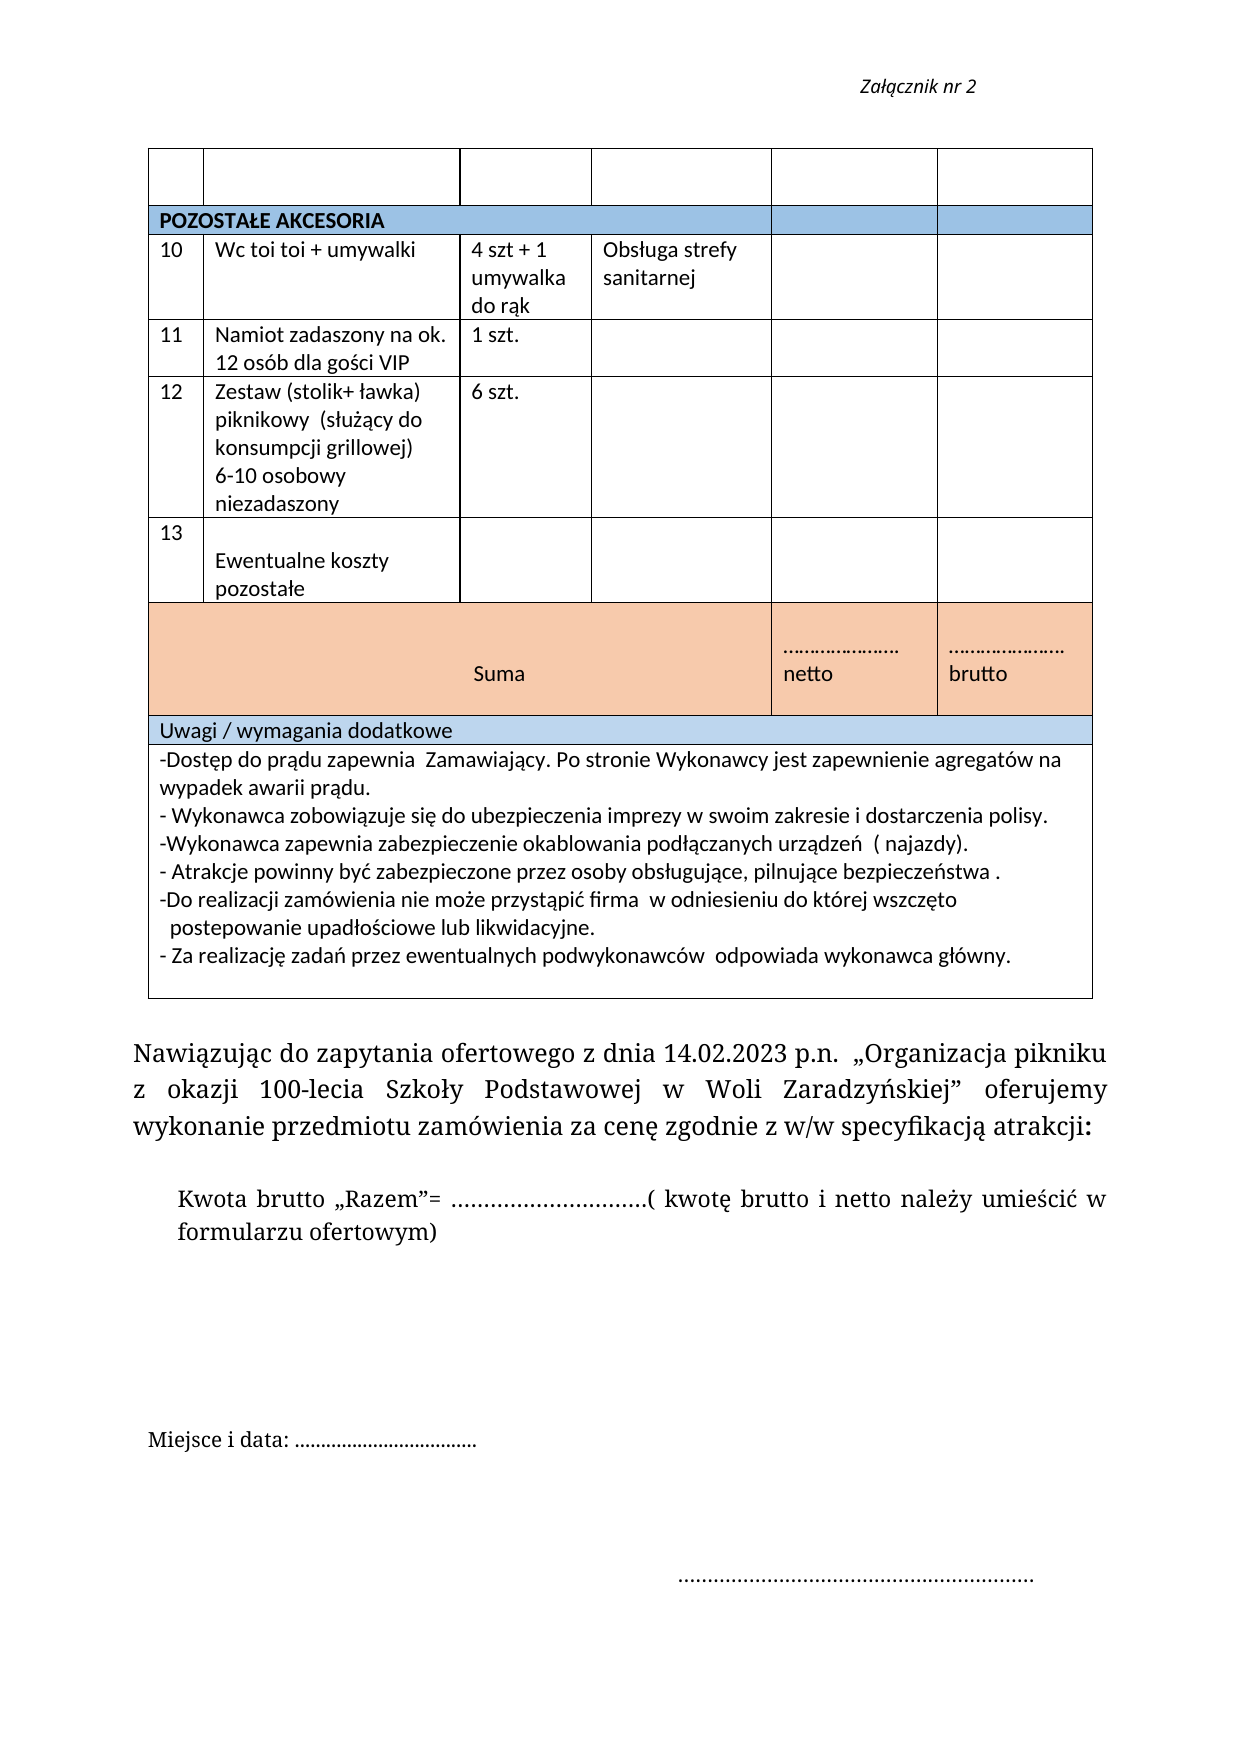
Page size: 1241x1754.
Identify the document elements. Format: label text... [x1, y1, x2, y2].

table_cell Uwagi / wymagania dodatkowe [149, 716, 1092, 744]
table_cell [938, 377, 1092, 517]
table_cell [938, 320, 1092, 376]
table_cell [461, 149, 591, 205]
text Miejsce i data: ................................... [148, 1425, 1093, 1453]
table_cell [204, 149, 459, 205]
table_cell 9 [149, 149, 203, 205]
table_cell Suma [149, 603, 771, 715]
table_cell [772, 518, 937, 602]
text …………………………………………………… [148, 1560, 1093, 1588]
table_cell 12 [149, 377, 203, 517]
table_cell 13 [149, 518, 203, 602]
table_cell 4 szt + 1 umywalka do rąk [461, 235, 591, 319]
table_cell [938, 235, 1092, 319]
table_cell [772, 377, 937, 517]
table_cell Wc toi toi + umywalki [204, 235, 459, 319]
table_cell Zestaw (stolik+ ławka) piknikowy (służący do konsumpcji grillowej) 6-10 osobowy niezadaszony [204, 377, 459, 517]
table_cell [772, 320, 937, 376]
table_cell [938, 206, 1092, 234]
table_cell [772, 149, 937, 205]
table_cell …………………. brutto [938, 603, 1092, 715]
table_cell [772, 206, 937, 234]
table_cell [592, 320, 771, 376]
text Kwota brutto „Razem”= …………………………( kwotę brutto i netto należy umieścić w formularzu ofertowym) [177, 1182, 1107, 1247]
table_cell Obsługa strefy sanitarnej [592, 235, 771, 319]
table_cell [772, 235, 937, 319]
table_cell 10 [149, 235, 203, 319]
table_cell [592, 377, 771, 517]
table_cell …………………. netto [772, 603, 937, 715]
table_cell [461, 518, 591, 602]
table_cell 6 szt. [461, 377, 591, 517]
table_cell Namiot zadaszony na ok. 12 osób dla gości VIP [204, 320, 459, 376]
table_cell 11 [149, 320, 203, 376]
table_cell Ewentualne koszty pozostałe [204, 518, 459, 602]
table_cell POZOSTAŁE AKCESORIA [149, 206, 771, 234]
text Nawiązując do zapytania ofertowego z dnia 14.02.2023 p.n. „Organizacja pikniku z okazji 100-lecia Szkoły Podstawowej w Woli Zaradzyńskiej” oferujemy wykonanie przedmiotu zamówienia za cenę zgodnie z w/w specyfikacją atrakcji: [133, 1035, 1107, 1143]
table_cell [592, 518, 771, 602]
table_cell -Dostęp do prądu zapewnia Zamawiający. Po stronie Wykonawcy jest zapewnienie agregatów na wypadek awarii prądu. - Wykonawca zobowiązuje się do ubezpieczenia imprezy w swoim zakresie i dostarczenia polisy. -Wykonawca zapewnia zabezpieczenie okablowania podłączanych urządzeń ( najazdy). - Atrakcje powinny być zabezpieczone przez osoby obsługujące, pilnujące bezpieczeństwa . -Do realizacji zamówienia nie może przystąpić firma w odniesieniu do której wszczęto postepowanie upadłościowe lub likwidacyjne. - Za realizację zadań przez ewentualnych podwykonawców odpowiada wykonawca główny. [149, 745, 1092, 998]
table_cell [938, 518, 1092, 602]
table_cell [592, 149, 771, 205]
table_cell [938, 149, 1092, 205]
table_cell 1 szt. [461, 320, 591, 376]
